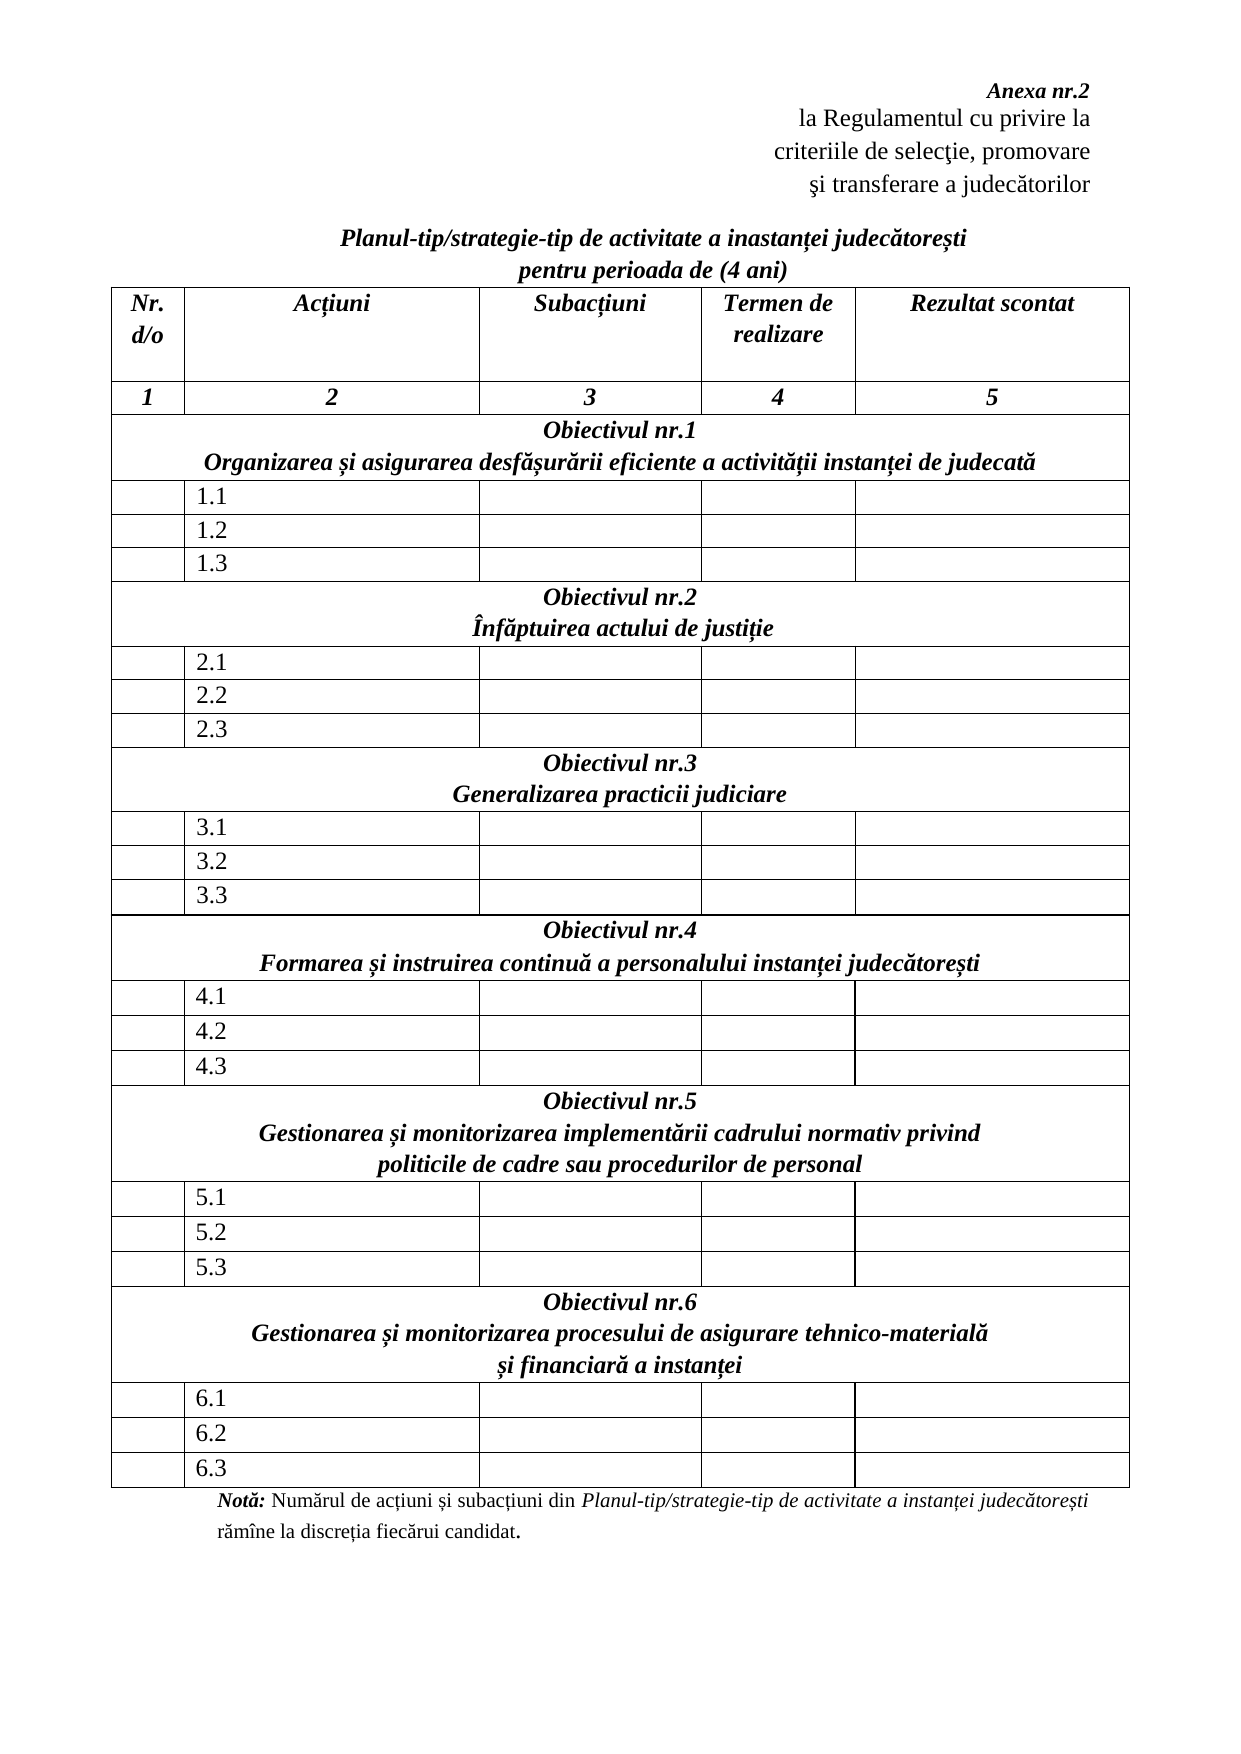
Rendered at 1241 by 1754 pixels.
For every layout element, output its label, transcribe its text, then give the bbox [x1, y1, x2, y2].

table_cell 6.1 [185, 1383, 479, 1417]
table_cell [856, 515, 1129, 547]
table_cell [856, 1051, 1129, 1085]
table_header Obiectivul nr.4 Formarea și instruirea continuă a personalului instanței judecătorești [112, 916, 1129, 980]
list la Regulamentul cu privire la [217, 103, 1090, 132]
table_cell [856, 1418, 1129, 1452]
table_cell 4.3 [185, 1051, 479, 1085]
table_cell 3.3 [185, 880, 479, 913]
table_cell [112, 880, 184, 913]
list Planul-tip/strategie-tip de activitate a inastanței judecătorești [217, 223, 1090, 252]
table_cell 1.3 [185, 548, 479, 581]
table_cell [112, 1418, 184, 1452]
list criteriile de selecţie, promovare [217, 136, 1090, 165]
table_cell [702, 1418, 854, 1452]
table_cell [856, 1217, 1129, 1251]
table_cell [856, 880, 1129, 913]
table_cell [702, 680, 855, 713]
list pentru perioada de (4 ani) [217, 255, 1090, 284]
table_cell [702, 1182, 854, 1216]
table_cell 2.2 [185, 680, 479, 713]
table_cell [856, 1252, 1129, 1286]
table_cell 3.1 [185, 812, 479, 845]
table_cell 6.3 [185, 1453, 479, 1487]
table_cell 4.2 [185, 1016, 479, 1050]
table_cell [480, 846, 701, 879]
table_cell 5.2 [185, 1217, 479, 1251]
list Notă: Numărul de acțiuni și subacțiuni din Planul-tip/strategie-tip de activitate a instanței judecătorești rămîne la discreția fiecărui candidat. [217, 1488, 1090, 1543]
list şi transferare a judecătorilor [217, 169, 1090, 198]
table_cell [480, 1182, 701, 1216]
table_cell [480, 680, 701, 713]
table_header Subacțiuni [480, 288, 701, 381]
table_cell 2 [185, 382, 479, 414]
table_cell 2.3 [185, 714, 479, 747]
table_cell [112, 812, 184, 845]
table_cell [112, 714, 184, 747]
table_cell [112, 515, 184, 547]
table_cell [702, 647, 855, 679]
table_cell 3 [480, 382, 701, 414]
table_cell [480, 1051, 701, 1085]
table_cell [856, 812, 1129, 845]
table_cell [112, 1453, 184, 1487]
table_cell [480, 1383, 701, 1417]
table_cell 2.1 [185, 647, 479, 679]
table_cell [112, 981, 184, 1015]
table_cell [702, 481, 855, 514]
table_cell [702, 1252, 854, 1286]
table_cell [112, 680, 184, 713]
table_cell [856, 1383, 1129, 1417]
table_cell [112, 1383, 184, 1417]
table_cell [856, 1016, 1129, 1050]
table_cell 5.1 [185, 1182, 479, 1216]
table_cell 1.1 [185, 481, 479, 514]
table_cell [112, 548, 184, 581]
table_cell [112, 1182, 184, 1216]
table_cell [856, 1453, 1129, 1487]
table_cell 1 [112, 382, 184, 414]
table_cell [856, 481, 1129, 514]
table_cell Obiectivul nr.3 Generalizarea practicii judiciare [112, 748, 1129, 811]
table_cell [702, 812, 855, 845]
table_cell [856, 981, 1129, 1015]
table_cell [480, 1217, 701, 1251]
table_cell [702, 714, 855, 747]
table_cell 6.2 [185, 1418, 479, 1452]
table_cell [112, 1051, 184, 1085]
table_cell [702, 515, 855, 547]
table_cell Obiectivul nr.5 Gestionarea și monitorizarea implementării cadrului normativ privind politicile de cadre sau procedurilor de personal [112, 1086, 1129, 1181]
table_cell [480, 548, 701, 581]
table_cell [112, 1217, 184, 1251]
table_cell [856, 680, 1129, 713]
table_cell [480, 1016, 701, 1050]
table_cell [480, 647, 701, 679]
table_cell [702, 981, 854, 1015]
table_cell [112, 1252, 184, 1286]
table_cell [112, 846, 184, 879]
table_header Rezultat scontat [856, 288, 1129, 381]
table_cell [702, 1217, 854, 1251]
table_cell [480, 481, 701, 514]
table_header Acțiuni [185, 288, 479, 381]
table_cell [480, 515, 701, 547]
table_cell [702, 880, 855, 913]
table_cell 5 [856, 382, 1129, 414]
table_cell [112, 1016, 184, 1050]
table_cell Obiectivul nr.2 Înfăptuirea actului de justiție [112, 582, 1129, 646]
table_cell 3.2 [185, 846, 479, 879]
table_cell 5.3 [185, 1252, 479, 1286]
table_cell [856, 647, 1129, 679]
table_cell Obiectivul nr.1 Organizarea și asigurarea desfășurării eficiente a activității instanței de judecată [112, 415, 1129, 480]
table_cell [702, 1383, 854, 1417]
table_cell [856, 548, 1129, 581]
table_cell 4.1 [185, 981, 479, 1015]
table_cell [702, 548, 855, 581]
table_cell [480, 812, 701, 845]
table_cell [480, 880, 701, 913]
table_cell [702, 846, 855, 879]
table_cell [480, 1418, 701, 1452]
table_cell 1.2 [185, 515, 479, 547]
table_cell [480, 1453, 701, 1487]
table_cell [112, 647, 184, 679]
table_cell [702, 1016, 854, 1050]
subtitle Anexa nr.2 [217, 59, 1089, 103]
table_cell [702, 1051, 854, 1085]
table_cell [856, 714, 1129, 747]
table_cell [856, 846, 1129, 879]
table_cell [480, 981, 701, 1015]
table_cell [480, 1252, 701, 1286]
table_cell 4 [702, 382, 855, 414]
table_header Termen de realizare [702, 288, 855, 381]
table_cell [112, 481, 184, 514]
table_cell Obiectivul nr.6 Gestionarea și monitorizarea procesului de asigurare tehnico-materială și financiară a instanței [112, 1287, 1129, 1382]
table_cell [856, 1182, 1129, 1216]
table_cell [702, 1453, 854, 1487]
table_cell [480, 714, 701, 747]
table_header Nr. d/o [112, 288, 184, 381]
